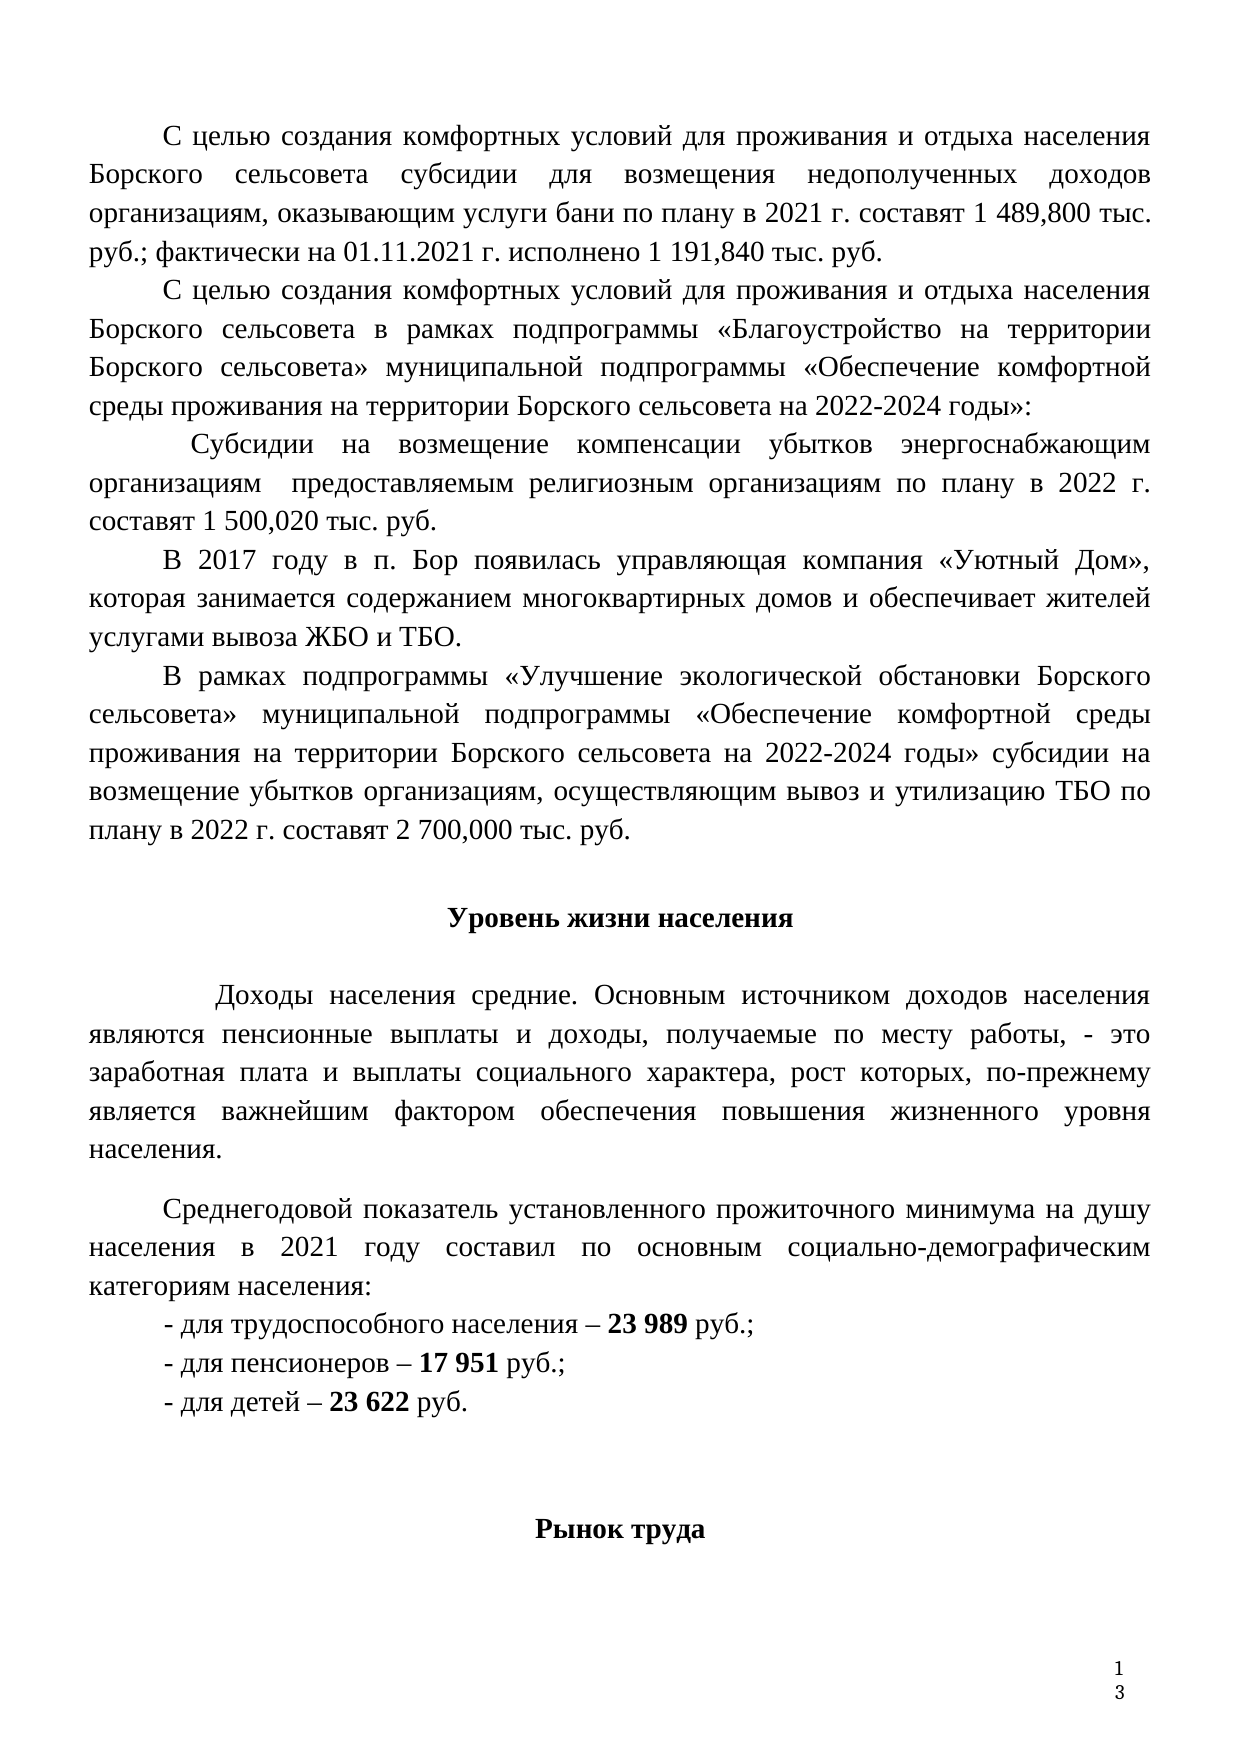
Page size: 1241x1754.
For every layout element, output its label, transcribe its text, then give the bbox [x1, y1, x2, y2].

list С целью создания комфортных условий для проживания и отдыха населения Борского сельсовета в рамках подпрограммы «Благоустройство на территории Борского сельсовета» муниципальной подпрограммы «Обеспечение комфортной среды проживания на территории Борского сельсовета на 2022-2024 годы»: [89, 272, 1152, 421]
list - для пенсионеров – 17 951 руб.; [499, 1345, 1152, 1379]
list Субсидии на возмещение компенсации убытков энергоснабжающим организациям предоставляемым религиозным организациям по плану в 2022 г. составят 1 500,020 тыс. руб. [89, 426, 1152, 537]
list - для детей – 23 622 руб. [409, 1384, 1152, 1417]
text Среднегодовой показатель установленного прожиточного минимума на душу населения в 2021 году составил по основным социально-демографическим категориям населения: [89, 1191, 1152, 1302]
subtitle Рынок труда [89, 1511, 1152, 1544]
list - для трудоспособного населения – 23 989 руб.; [89, 1307, 608, 1340]
list - для пенсионеров – 17 951 руб.; [89, 1345, 419, 1379]
list В рамках подпрограммы «Улучшение экологической обстановки Борского сельсовета» муниципальной подпрограммы «Обеспечение комфортной среды проживания на территории Борского сельсовета на 2022-2024 годы» субсидии на возмещение убытков организациям, осуществляющим вывоз и утилизацию ТБО по плану в 2022 г. составят 2 700,000 тыс. руб. [89, 658, 1152, 845]
list - для трудоспособного населения – 23 989 руб.; [688, 1307, 1152, 1340]
list С целью создания комфортных условий для проживания и отдыха населения Борского сельсовета субсидии для возмещения недополученных доходов организациям, оказывающим услуги бани по плану в 2021 г. составят 1 489,800 тыс. руб.; фактически на 01.11.2021 г. исполнено 1 191,840 тыс. руб. [89, 118, 1152, 267]
list - для детей – 23 622 руб. [89, 1384, 329, 1417]
text Доходы населения средние. Основным источником доходов населения являются пенсионные выплаты и доходы, получаемые по месту работы, - это заработная плата и выплаты социального характера, рост которых, по-прежнему является важнейшим фактором обеспечения повышения жизненного уровня населения. [89, 977, 1152, 1165]
subtitle Уровень жизни населения [89, 900, 1152, 934]
list В 2017 году в п. Бор появилась управляющая компания «Уютный Дом», которая занимается содержанием многоквартирных домов и обеспечивает жителей услугами вывоза ЖБО и ТБО. [89, 542, 1152, 653]
